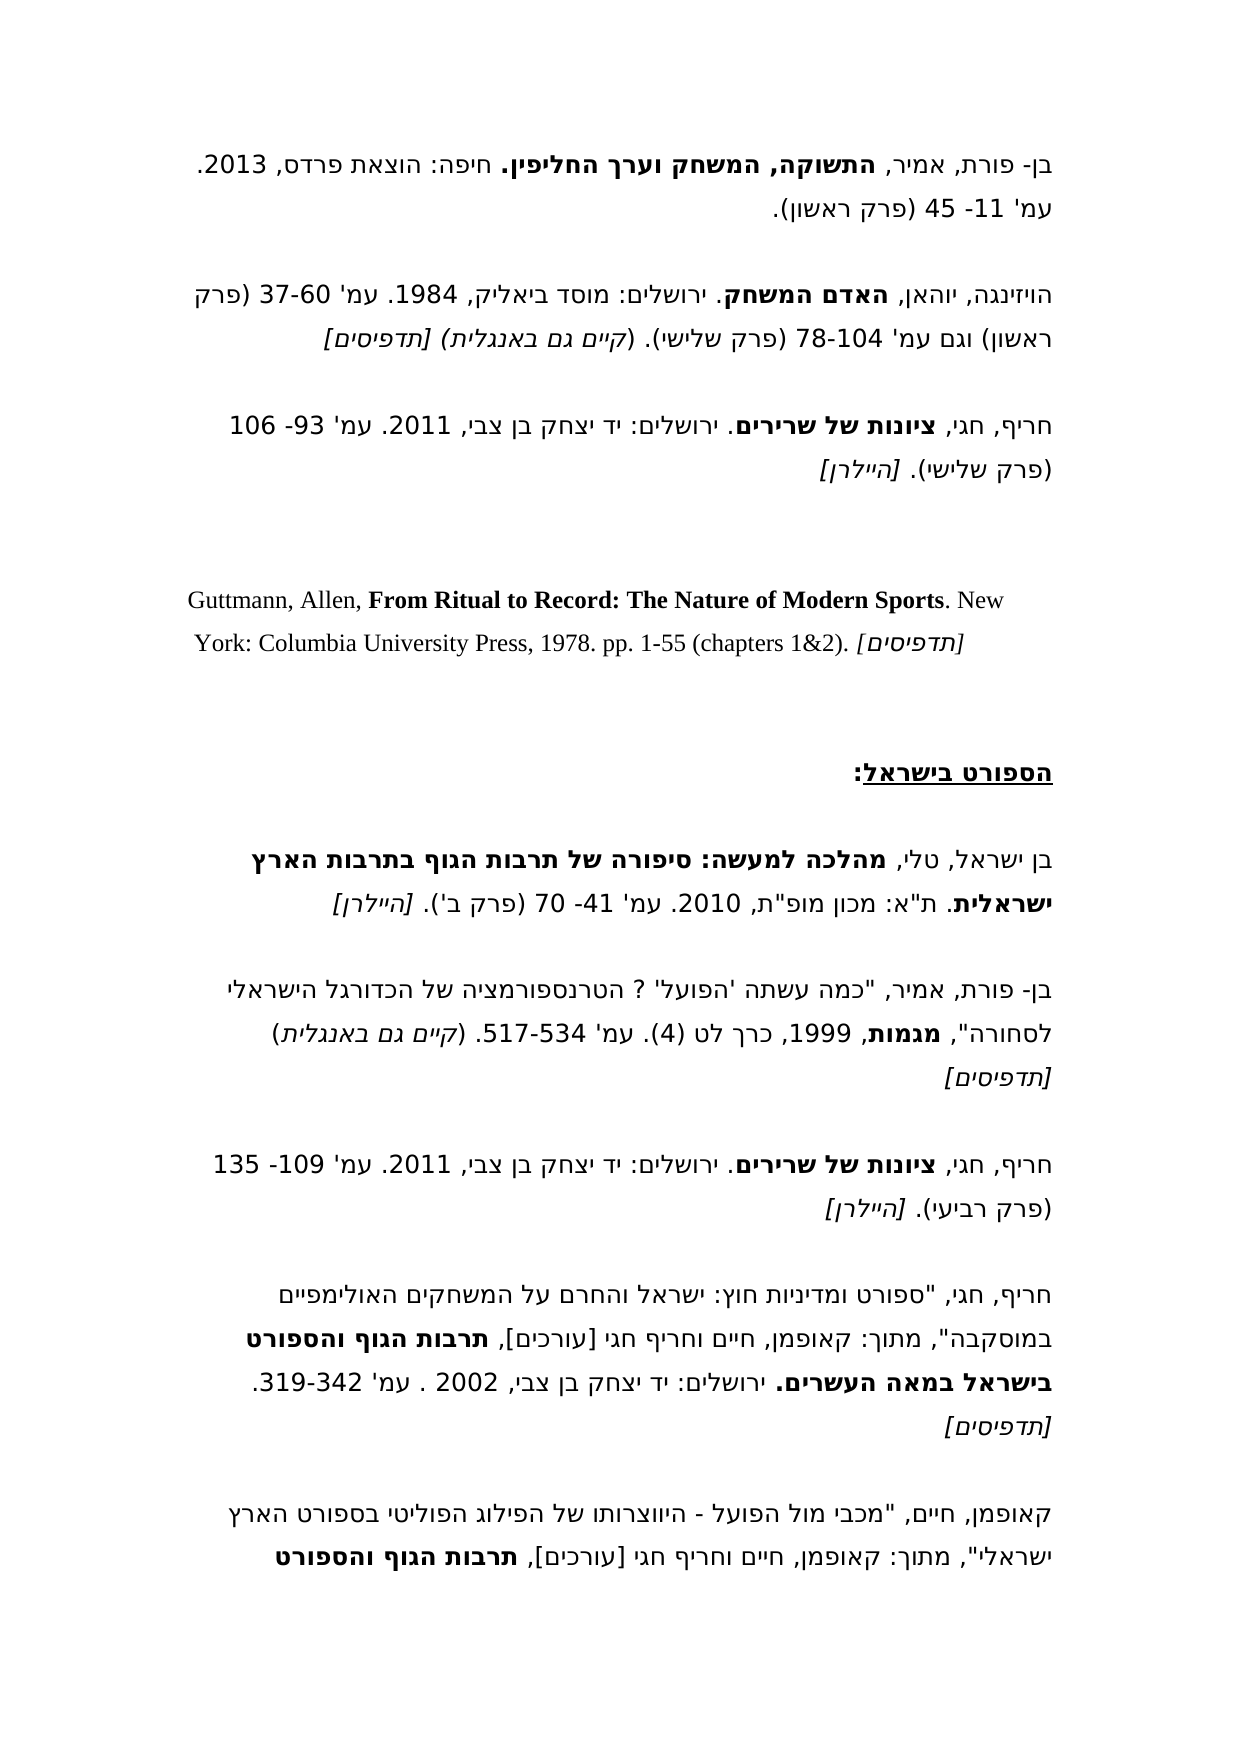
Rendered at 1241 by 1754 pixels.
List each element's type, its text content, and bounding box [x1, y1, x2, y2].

text בן- פורת, אמיר, התשוקה, המשחק וערך החליפין. חיפה: הוצאת פרדס, 2013. עמ' 11- 45 (פרק ראשון). [187, 150, 1053, 223]
text הויזינגה, יוהאן, האדם המשחק. ירושלים: מוסד ביאליק, 1984. עמ' 37-60 (פרק ראשון) וגם עמ' 78-104 (פרק שלישי). (קיים גם באנגלית) [תדפיסים] [187, 281, 1053, 353]
text הספורט בישראל: [187, 758, 1053, 787]
text בן- פורת, אמיר, "כמה עשתה 'הפועל' ? הטרנספורמציה של הכדורגל הישראלי לסחורה", מגמות, 1999, כרך לט (4). עמ' 517-534. (קיים גם באנגלית) [תדפיסים] [187, 976, 1053, 1092]
text York: Columbia University Press, 1978. pp. 1-55 (chapters 1&2). [תדפיסים] [187, 628, 1053, 657]
text חריף, חגי, ציונות של שרירים. ירושלים: יד יצחק בן צבי, 2011. עמ' 109- 135 (פרק רביעי). [היילרן] [187, 1150, 1053, 1223]
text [187, 1499, 1053, 1572]
text חריף, חגי, ציונות של שרירים. ירושלים: יד יצחק בן צבי, 2011. עמ' 93- 106 (פרק שלישי). [היילרן] [187, 411, 1053, 484]
text Guttmann, Allen, From Ritual to Record: The Nature of Modern Sports. New [187, 585, 1053, 614]
text חריף, חגי, "ספורט ומדיניות חוץ: ישראל והחרם על המשחקים האולימפיים במוסקבה", מתוך: קאופמן, חיים וחריף חגי [עורכים], תרבות הגוף והספורט בישראל במאה העשרים. ירושלים: יד יצחק בן צבי, 2002 . עמ' 319-342. [תדפיסים] [187, 1281, 1053, 1441]
text בן ישראל, טלי, מהלכה למעשה: סיפורה של תרבות הגוף בתרבות הארץ ישראלית. ת"א: מכון מופ"ת, 2010. עמ' 41- 70 (פרק ב'). [היילרן] [187, 845, 1053, 918]
